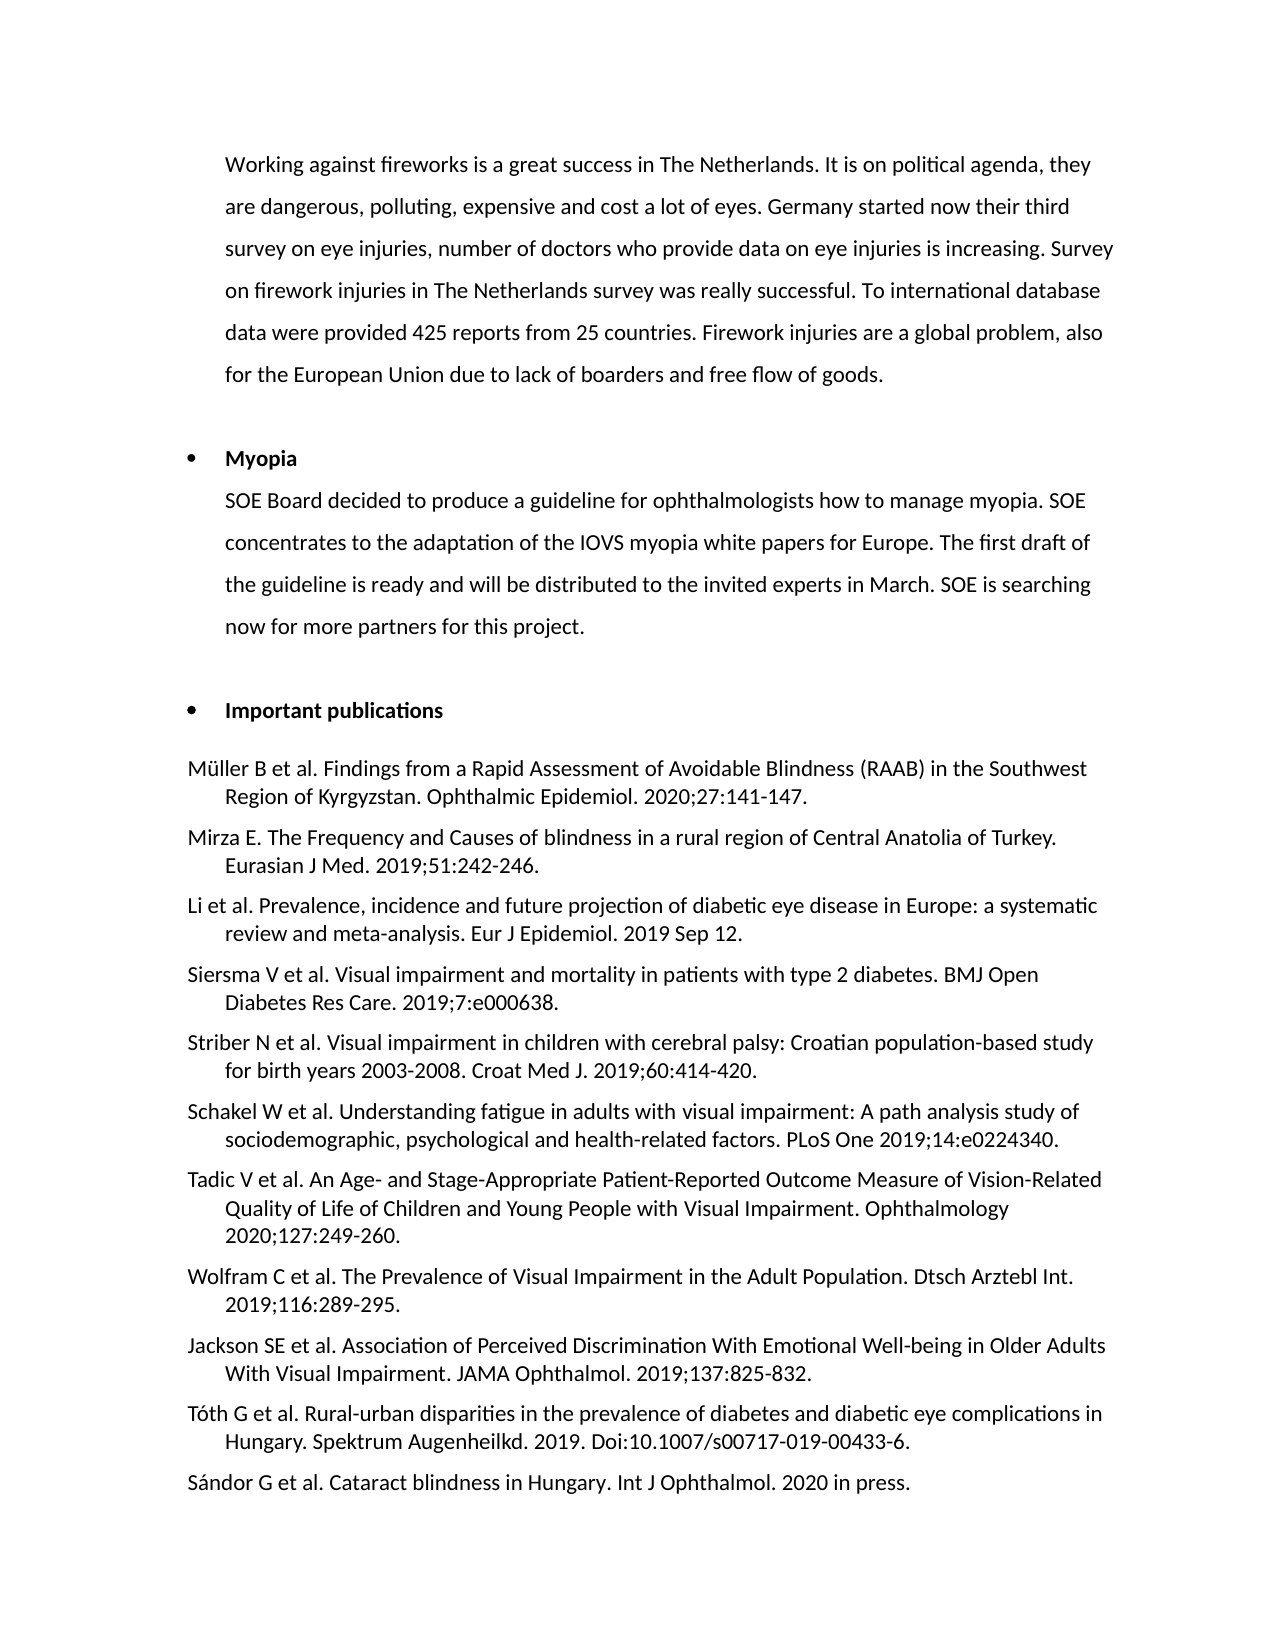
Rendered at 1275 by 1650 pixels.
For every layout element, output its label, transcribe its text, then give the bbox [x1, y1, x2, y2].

subtitle Wolfram C et al. The Prevalence of Visual Impairment in the Adult Population. Dtsch Arztebl Int. 2019;116:289-295. [187, 1262, 1125, 1318]
list Myopia [187, 444, 1125, 472]
list SOE Board decided to produce a guideline for ophthalmologists how to manage myopia. SOE concentrates to the adaptation of the IOVS myopia white papers for Europe. The first draft of the guideline is ready and will be distributed to the invited experts in March. SOE is searching now for more partners for this project. [225, 486, 1125, 640]
subtitle Jackson SE et al. Association of Perceived Discrimination With Emotional Well-being in Older Adults With Visual Impairment. JAMA Ophthalmol. 2019;137:825-832. [187, 1331, 1125, 1387]
list Working against fireworks is a great success in The Netherlands. It is on political agenda, they are dangerous, polluting, expensive and cost a lot of eyes. Germany started now their third survey on eye injuries, number of doctors who provide data on eye injuries is increasing. Survey on firework injuries in The Netherlands survey was really successful. To international database data were provided 425 reports from 25 countries. Firework injuries are a global problem, also for the European Union due to lack of boarders and free flow of goods. [225, 150, 1125, 388]
subtitle Tadic V et al. An Age- and Stage-Appropriate Patient-Reported Outcome Measure of Vision-Related Quality of Life of Children and Young People with Visual Impairment. Ophthalmology 2020;127:249-260. [187, 1166, 1125, 1250]
subtitle Tóth G et al. Rural-urban disparities in the prevalence of diabetes and diabetic eye complications in Hungary. Spektrum Augenheilkd. 2019. Doi:10.1007/s00717-019-00433-6. [187, 1399, 1125, 1455]
text Sándor G et al. Cataract blindness in Hungary. Int J Ophthalmol. 2020 in press. [187, 1468, 1125, 1496]
subtitle Mirza E. The Frequency and Causes of blindness in a rural region of Central Anatolia of Turkey. Eurasian J Med. 2019;51:242-246. [187, 823, 1125, 879]
subtitle Schakel W et al. Understanding fatigue in adults with visual impairment: A path analysis study of sociodemographic, psychological and health-related factors. PLoS One 2019;14:e0224340. [187, 1097, 1125, 1153]
subtitle Li et al. Prevalence, incidence and future projection of diabetic eye disease in Europe: a systematic review and meta-analysis. Eur J Epidemiol. 2019 Sep 12. [187, 891, 1125, 947]
subtitle Müller B et al. Findings from a Rapid Assessment of Avoidable Blindness (RAAB) in the Southwest Region of Kyrgyzstan. Ophthalmic Epidemiol. 2020;27:141-147. [187, 754, 1125, 810]
subtitle Siersma V et al. Visual impairment and mortality in patients with type 2 diabetes. BMJ Open Diabetes Res Care. 2019;7:e000638. [187, 960, 1125, 1016]
list Important publications [187, 696, 1125, 724]
subtitle Striber N et al. Visual impairment in children with cerebral palsy: Croatian population-based study for birth years 2003-2008. Croat Med J. 2019;60:414-420. [187, 1028, 1125, 1084]
